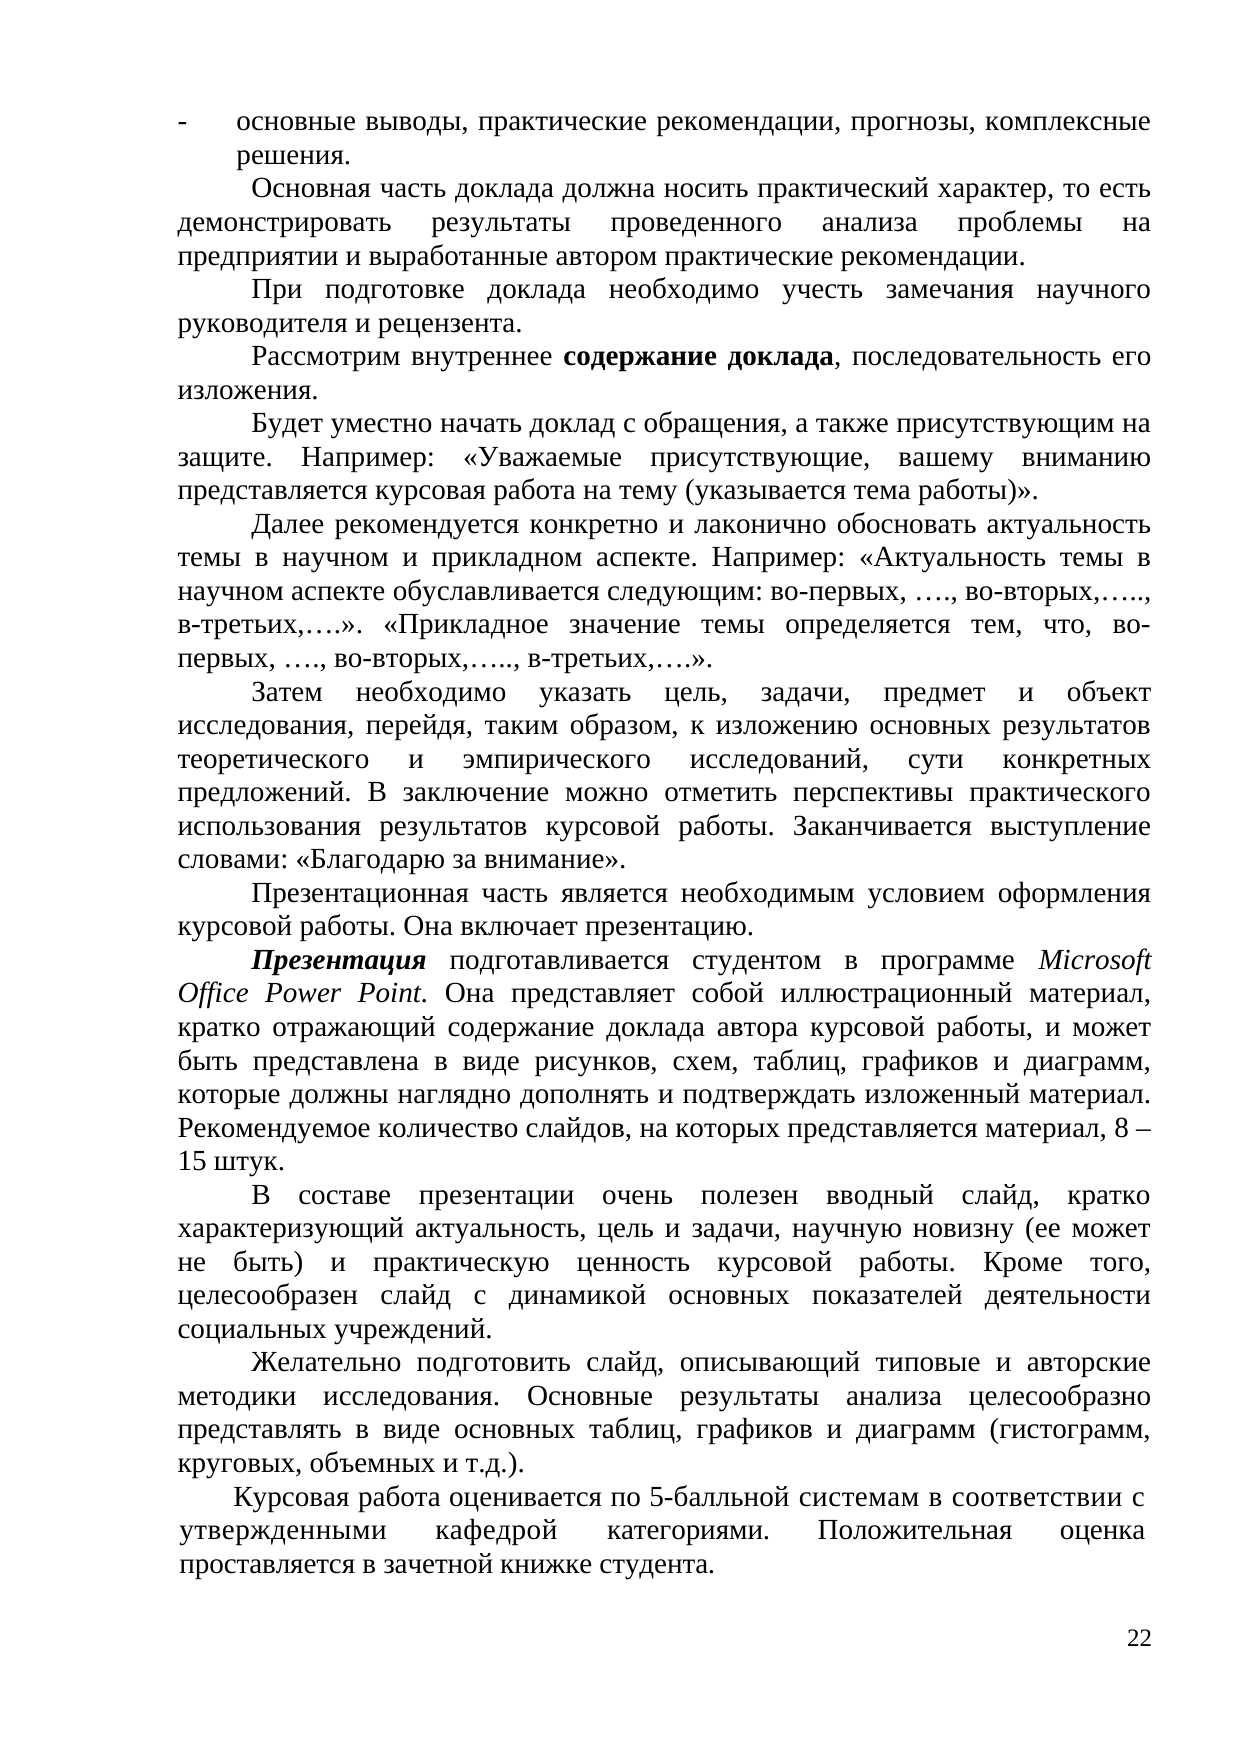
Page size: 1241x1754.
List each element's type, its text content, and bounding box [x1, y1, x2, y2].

text Желательно подготовить слайд, описывающий типовые и авторские методики исследования. Основные результаты анализа целесообразно представлять в виде основных таблиц, графиков и диаграмм (гистограмм, круговых, объемных и т.д.). [177, 1344, 1152, 1479]
text Презентация подготавливается студентом в программе Microsoft Office Power Point. Она представляет собой иллюстрационный материал, кратко отражающий содержание доклада автора курсовой работы, и может быть представлена в виде рисунков, схем, таблиц, графиков и диаграмм, которые должны наглядно дополнять и подтверждать изложенный материал. Рекомендуемое количество слайдов, на которых представляется материал, 8 – 15 штук. [177, 942, 1152, 1177]
text Будет уместно начать доклад с обращения, а также присутствующим на защите. Например: «Уважаемые присутствующие, вашему вниманию представляется курсовая работа на тему (указывается тема работы)». [177, 405, 1152, 506]
text При подготовке доклада необходимо учесть замечания научного руководителя и рецензента. [177, 271, 1152, 338]
text Курсовая работа оценивается по 5-балльной системам в соответствии с утвержденными кафедрой категориями. Положительная оценка проставляется в зачетной книжке студента. [179, 1479, 1145, 1579]
text Презентационная часть является необходимым условием оформления курсовой работы. Она включает презентацию. [177, 875, 1152, 942]
text Далее рекомендуется конкретно и лаконично обосновать актуальность темы в научном и прикладном аспекте. Например: «Актуальность темы в научном аспекте обуславливается следующим: во-первых, …., во-вторых,….., в-третьих,….». «Прикладное значение темы определяется тем, что, во-первых, …., во-вторых,….., в-третьих,….». [177, 506, 1152, 674]
text Основная часть доклада должна носить практический характер, то есть демонстрировать результаты проведенного анализа проблемы на предприятии и выработанные автором практические рекомендации. [177, 171, 1152, 271]
text Рассмотрим внутреннее содержание доклада, последовательность его изложения. [177, 338, 1152, 405]
text Затем необходимо указать цель, задачи, предмет и объект исследования, перейдя, таким образом, к изложению основных результатов теоретического и эмпирического исследований, сути конкретных предложений. В заключение можно отметить перспективы практического использования результатов курсовой работы. Заканчивается выступление словами: «Благодарю за внимание». [177, 674, 1152, 875]
text В составе презентации очень полезен вводный слайд, кратко характеризующий актуальность, цель и задачи, научную новизну (ее может не быть) и практическую ценность курсовой работы. Кроме того, целесообразен слайд с динамикой основных показателей деятельности социальных учреждений. [177, 1177, 1152, 1344]
list основные выводы, практические рекомендации, прогнозы, комплексные решения. [177, 103, 1152, 171]
